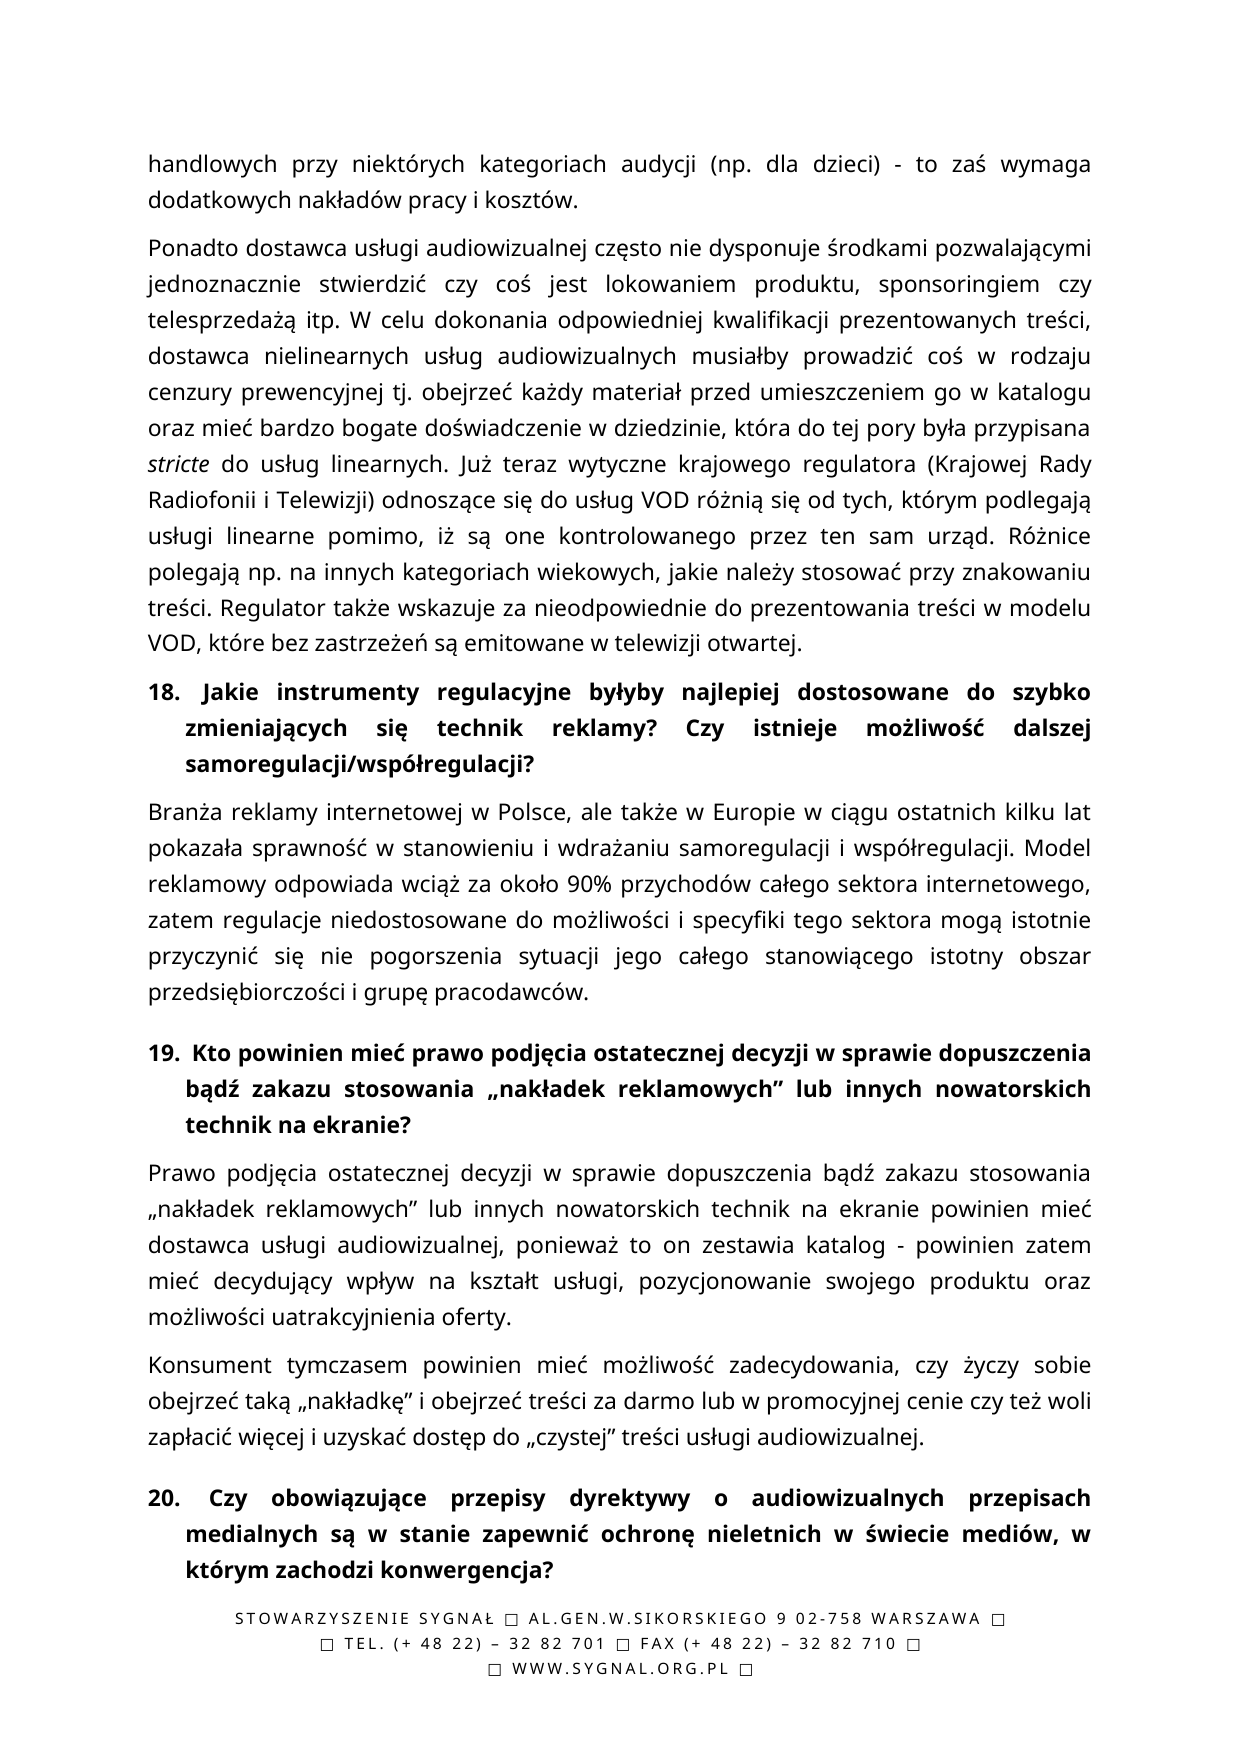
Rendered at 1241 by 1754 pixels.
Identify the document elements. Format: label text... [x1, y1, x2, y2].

text Prawo podjęcia ostatecznej decyzji w sprawie dopuszczenia bądź zakazu stosowania „nakładek reklamowych” lub innych nowatorskich technik na ekranie powinien mieć dostawca usługi audiowizualnej, ponieważ to on zestawia katalog - powinien zatem mieć decydujący wpływ na kształt usługi, pozycjonowanie swojego produktu oraz możliwości uatrakcyjnienia oferty. [148, 1157, 1092, 1332]
list Jakie instrumenty regulacyjne byłyby najlepiej dostosowane do szybko zmieniających się technik reklamy? Czy istnieje możliwość dalszej samoregulacji/współregulacji? [148, 676, 1092, 779]
list Kto powinien mieć prawo podjęcia ostatecznej decyzji w sprawie dopuszczenia bądź zakazu stosowania „nakładek reklamowych” lub innych nowatorskich technik na ekranie? [148, 1037, 1092, 1140]
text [148, 148, 1092, 215]
list Czy obowiązujące przepisy dyrektywy o audiowizualnych przepisach medialnych są w stanie zapewnić ochronę nieletnich w świecie mediów, w którym zachodzi konwergencja? [148, 1482, 1092, 1585]
text Konsument tymczasem powinien mieć możliwość zadecydowania, czy życzy sobie obejrzeć taką „nakładkę” i obejrzeć treści za darmo lub w promocyjnej cenie czy też woli zapłacić więcej i uzyskać dostęp do „czystej” treści usługi audiowizualnej. [148, 1349, 1092, 1452]
text Ponadto dostawca usługi audiowizualnej często nie dysponuje środkami pozwalającymi jednoznacznie stwierdzić czy coś jest lokowaniem produktu, sponsoringiem czy telesprzedażą itp. W celu dokonania odpowiedniej kwalifikacji prezentowanych treści, dostawca nielinearnych usług audiowizualnych musiałby prowadzić coś w rodzaju cenzury prewencyjnej tj. obejrzeć każdy materiał przed umieszczeniem go w katalogu oraz mieć bardzo bogate doświadczenie w dziedzinie, która do tej pory była przypisana stricte do usług linearnych. Już teraz wytyczne krajowego regulatora (Krajowej Rady Radiofonii i Telewizji) odnoszące się do usług VOD różnią się od tych, którym podlegają usługi linearne pomimo, iż są one kontrolowanego przez ten sam urząd. Różnice polegają np. na innych kategoriach wiekowych, jakie należy stosować przy znakowaniu treści. Regulator także wskazuje za nieodpowiednie do prezentowania treści w modelu VOD, które bez zastrzeżeń są emitowane w telewizji otwartej. [148, 232, 1092, 659]
text Branża reklamy internetowej w Polsce, ale także w Europie w ciągu ostatnich kilku lat pokazała sprawność w stanowieniu i wdrażaniu samoregulacji i współregulacji. Model reklamowy odpowiada wciąż za około 90% przychodów całego sektora internetowego, zatem regulacje niedostosowane do możliwości i specyfiki tego sektora mogą istotnie przyczynić się nie pogorszenia sytuacji jego całego stanowiącego istotny obszar przedsiębiorczości i grupę pracodawców. [148, 796, 1092, 1007]
